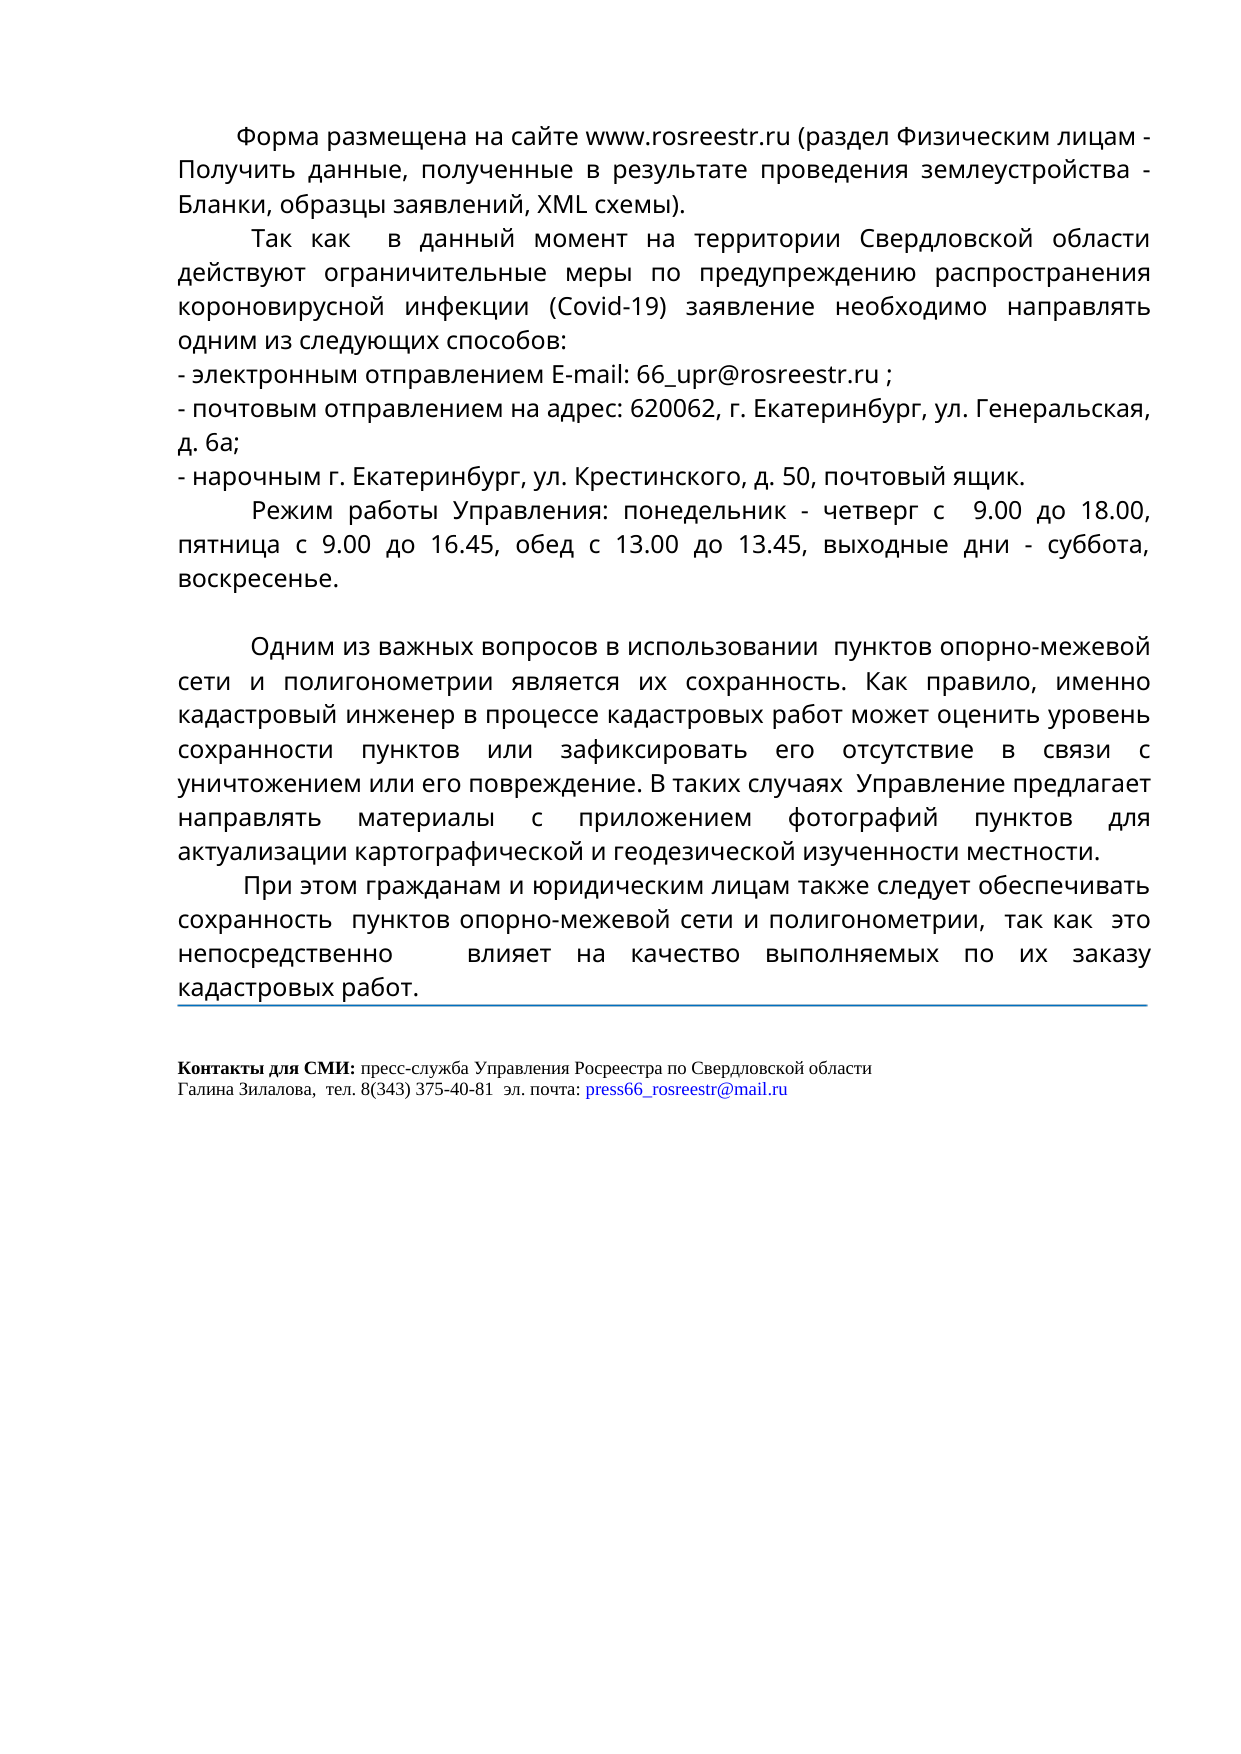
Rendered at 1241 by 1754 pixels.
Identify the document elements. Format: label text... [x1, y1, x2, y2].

text При этом гражданам и юридическим лицам также следует обеспечивать сохранность пунктов опорно-межевой сети и полигонометрии, так как это непосредственно влияет на качество выполняемых по их заказу кадастровых работ. [177, 867, 1152, 1004]
text - электронным отправлением E-mail: 66_upr@rosreestr.ru ; [177, 357, 1152, 391]
text Так как в данный момент на территории Свердловской области действуют ограничительные меры по предупреждению распространения короновирусной инфекции (Covid-19) заявление необходимо направлять одним из следующих способов: [177, 220, 1152, 357]
text - почтовым отправлением на адрес: 620062, г. Екатеринбург, ул. Генеральская, д. 6а; [177, 391, 1152, 459]
text Режим работы Управления: понедельник - четверг с 9.00 до 18.00, пятница с 9.00 до 16.45, обед с 13.00 до 13.45, выходные дни - суббота, воскресенье. [177, 493, 1152, 595]
text Контакты для СМИ: пресс-служба Управления Росреестра по Свердловской области [177, 1057, 1152, 1078]
picture [177, 1003, 1151, 1009]
text Одним из важных вопросов в использовании пунктов опорно-межевой сети и полигонометрии является их сохранность. Как правило, именно кадастровый инженер в процессе кадастровых работ может оценить уровень сохранности пунктов или зафиксировать его отсутствие в связи с уничтожением или его повреждение. В таких случаях Управление предлагает направлять материалы с приложением фотографий пунктов для актуализации картографической и геодезической изученности местности. [177, 629, 1152, 867]
text Форма размещена на сайте www.rosreestr.ru (раздел Физическим лицам - Получить данные, полученные в результате проведения землеустройства - Бланки, образцы заявлений, XML схемы). [177, 118, 1152, 220]
text Галина Зилалова, тел. 8(343) 375-40-81 эл. почта: press66_rosreestr@mail.ru [177, 1078, 1152, 1100]
text - нарочным г. Екатеринбург, ул. Крестинского, д. 50, почтовый ящик. [177, 459, 1152, 493]
